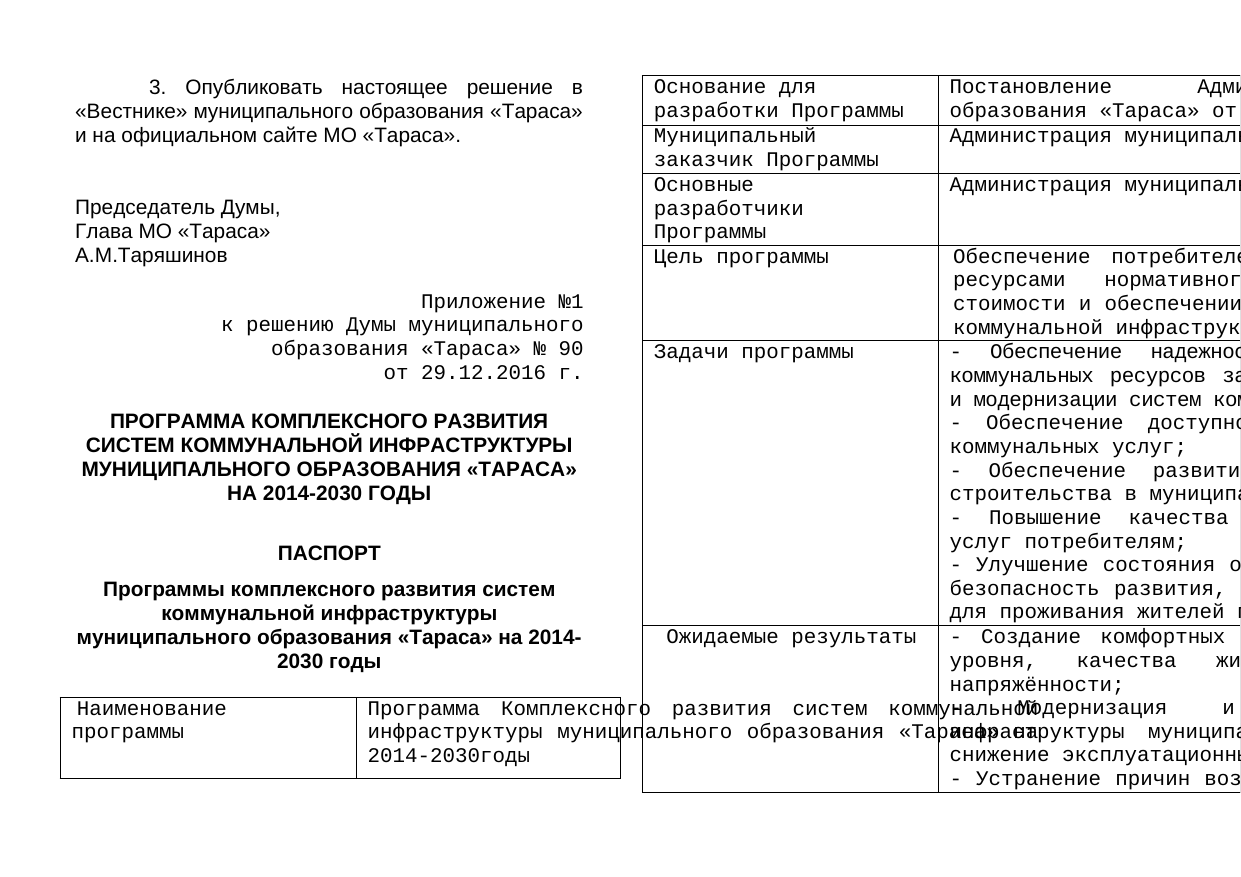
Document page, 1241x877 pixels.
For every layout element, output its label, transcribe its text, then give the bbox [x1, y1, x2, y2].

text ПАСПОРТ [75, 541, 583, 565]
table_header Программа Комплексного развития систем коммунальной инфраструктуры муниципального образования «Тараса» на 2014-2030годы [357, 698, 620, 777]
table_cell Задачи программы [643, 341, 938, 625]
table_cell Администрация муниципального образования «Тараса» [939, 126, 1240, 173]
table_cell - Обеспечение надежности и эффективности поставки коммунальных ресурсов за счет масштабной реконструкции и модернизации систем коммунальной инфраструктуры. - Обеспечение доступности для населения стоимости коммунальных услуг; - Обеспечение развития жилищного и промышленного строительства в муниципальном образовании «Тараса»; - Повышение качества предоставляемых коммунальных услуг потребителям; - Улучшение состояния окружающей среды, экологическая безопасность развития, создание благоприятных условий для проживания жителей поселения. [939, 341, 1240, 625]
table_cell Основание для разработки Программы [643, 76, 938, 124]
table_cell Цель программы [643, 246, 938, 340]
text Глава МО «Тараса» [75, 219, 583, 243]
text от 29.12.2016 г. [75, 362, 583, 385]
text Программы комплексного развития систем коммунальной инфраструктуры [75, 577, 583, 625]
table_header Наименование программы [61, 698, 356, 777]
table_cell Постановление Администрации муниципального образования «Тараса» от 13.04.2012г. №11 [939, 76, 1240, 124]
text к решению Думы муниципального [75, 314, 583, 338]
text Председатель Думы, [75, 195, 583, 219]
text 3. Опубликовать настоящее решение в «Вестнике» муниципального образования «Тараса» и на официальном сайте МО «Тараса». [75, 75, 583, 147]
text А.М.Таряшинов [75, 243, 583, 267]
table_cell Муниципальный заказчик Программы [643, 126, 938, 173]
table_cell Ожидаемые результаты [643, 626, 938, 792]
table_cell Администрация муниципального образования «Тараса» [939, 174, 1240, 245]
text муниципального образования «Тараса» на 2014-2030 годы [75, 625, 583, 673]
text ПРОГРАММА КОМПЛЕКСНОГО РАЗВИТИЯ СИСТЕМ КОММУНАЛЬНОЙ ИНФРАСТРУКТУРЫ МУНИЦИПАЛЬНОГО ОБРАЗОВАНИЯ «ТАРАСА» НА 2014-2030 ГОДЫ [75, 409, 583, 505]
text Приложение №1 [75, 291, 583, 314]
table_cell Обеспечение потребителей к 2030 году коммунальными ресурсами нормативного качества при доступной стоимости и обеспечении надежной и эффективной работы коммунальной инфраструктуры [939, 246, 1240, 340]
table_cell Основные разработчики Программы [643, 174, 938, 245]
text образования «Тараса» № 90 [75, 338, 583, 362]
